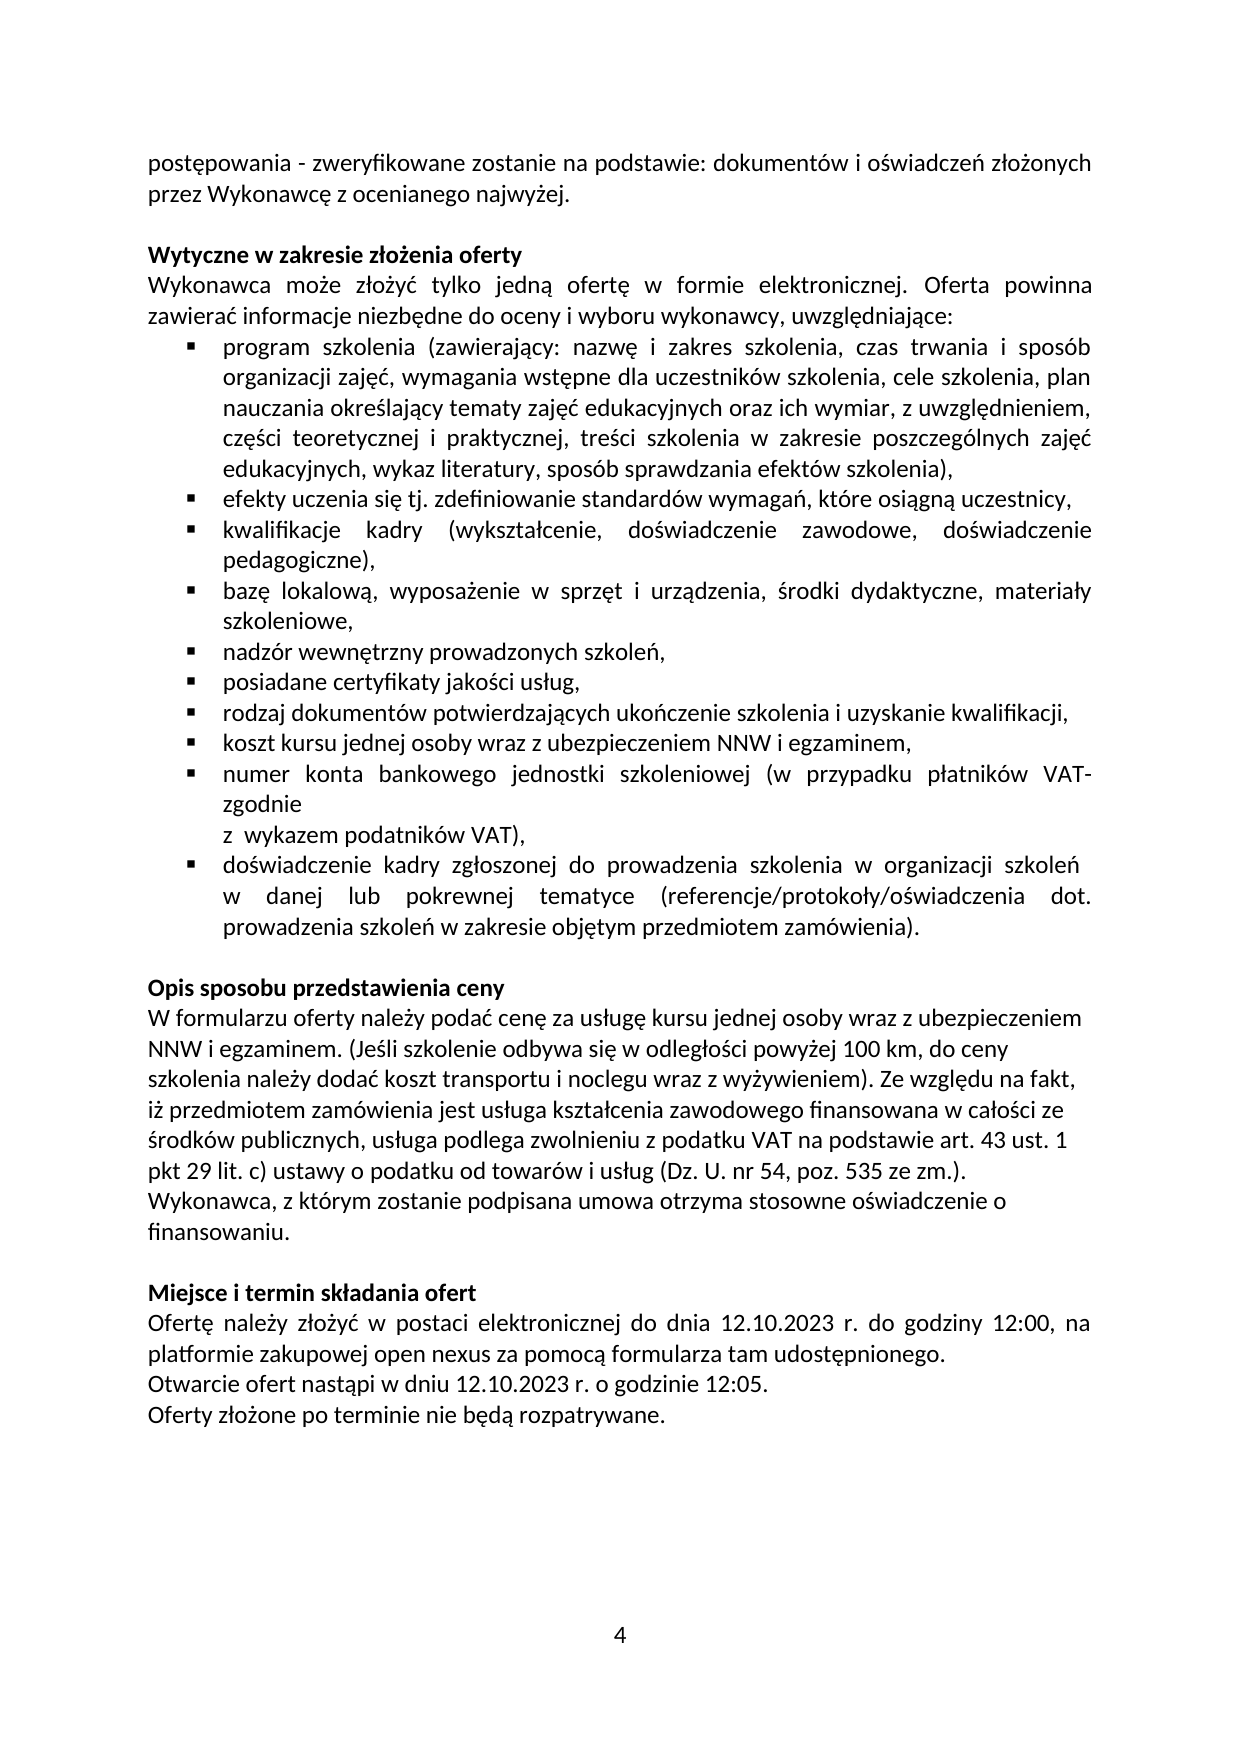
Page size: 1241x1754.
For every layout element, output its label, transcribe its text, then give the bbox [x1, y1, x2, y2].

list doświadczenie kadry zgłoszonej do prowadzenia szkolenia w organizacji szkoleń w danej lub pokrewnej tematyce (referencje/protokoły/oświadczenia dot. prowadzenia szkoleń w zakresie objętym przedmiotem zamówienia). [185, 849, 1093, 941]
list numer konta bankowego jednostki szkoleniowej (w przypadku płatników VAT- zgodnie z wykazem podatników VAT), [185, 758, 1093, 849]
list rodzaj dokumentów potwierdzających ukończenie szkolenia i uzyskanie kwalifikacji, [185, 697, 1093, 727]
list posiadane certyfikaty jakości usług, [185, 666, 1093, 697]
text Wykonawca może złożyć tylko jedną ofertę w formie elektronicznej. Oferta powinna zawierać informacje niezbędne do oceny i wyboru wykonawcy, uwzględniające: [148, 270, 1093, 331]
text Miejsce i termin składania ofert [148, 1277, 1093, 1307]
list kwalifikacje kadry (wykształcenie, doświadczenie zawodowe, doświadczenie pedagogiczne), [185, 514, 1093, 575]
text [148, 148, 1093, 209]
text Ofertę należy złożyć w postaci elektronicznej do dnia 12.10.2023 r. do godziny 12:00, na platformie zakupowej open nexus za pomocą formularza tam udostępnionego. [148, 1307, 1093, 1368]
text Otwarcie ofert nastąpi w dniu 12.10.2023 r. o godzinie 12:05. [148, 1368, 1093, 1399]
text Wytyczne w zakresie złożenia oferty [148, 239, 1093, 270]
list program szkolenia (zawierający: nazwę i zakres szkolenia, czas trwania i sposób organizacji zajęć, wymagania wstępne dla uczestników szkolenia, cele szkolenia, plan nauczania określający tematy zajęć edukacyjnych oraz ich wymiar, z uwzględnieniem, części teoretycznej i praktycznej, treści szkolenia w zakresie poszczególnych zajęć edukacyjnych, wykaz literatury, sposób sprawdzania efektów szkolenia), [185, 331, 1093, 483]
list nadzór wewnętrzny prowadzonych szkoleń, [185, 636, 1093, 666]
list koszt kursu jednej osoby wraz z ubezpieczeniem NNW i egzaminem, [185, 727, 1093, 758]
list bazę lokalową, wyposażenie w sprzęt i urządzenia, środki dydaktyczne, materiały szkoleniowe, [185, 575, 1093, 636]
text Oferty złożone po terminie nie będą rozpatrywane. [148, 1399, 1093, 1429]
text Opis sposobu przedstawienia ceny [148, 972, 1093, 1002]
text W formularzu oferty należy podać cenę za usługę kursu jednej osoby wraz z ubezpieczeniem NNW i egzaminem. (Jeśli szkolenie odbywa się w odległości powyżej 100 km, do ceny szkolenia należy dodać koszt transportu i noclegu wraz z wyżywieniem). Ze względu na fakt, iż przedmiotem zamówienia jest usługa kształcenia zawodowego finansowana w całości ze środków publicznych, usługa podlega zwolnieniu z podatku VAT na podstawie art. 43 ust. 1 pkt 29 lit. c) ustawy o podatku od towarów i usług (Dz. U. nr 54, poz. 535 ze zm.). Wykonawca, z którym zostanie podpisana umowa otrzyma stosowne oświadczenie o finansowaniu. [148, 1002, 1093, 1246]
list efekty uczenia się tj. zdefiniowanie standardów wymagań, które osiągną uczestnicy, [185, 483, 1093, 514]
